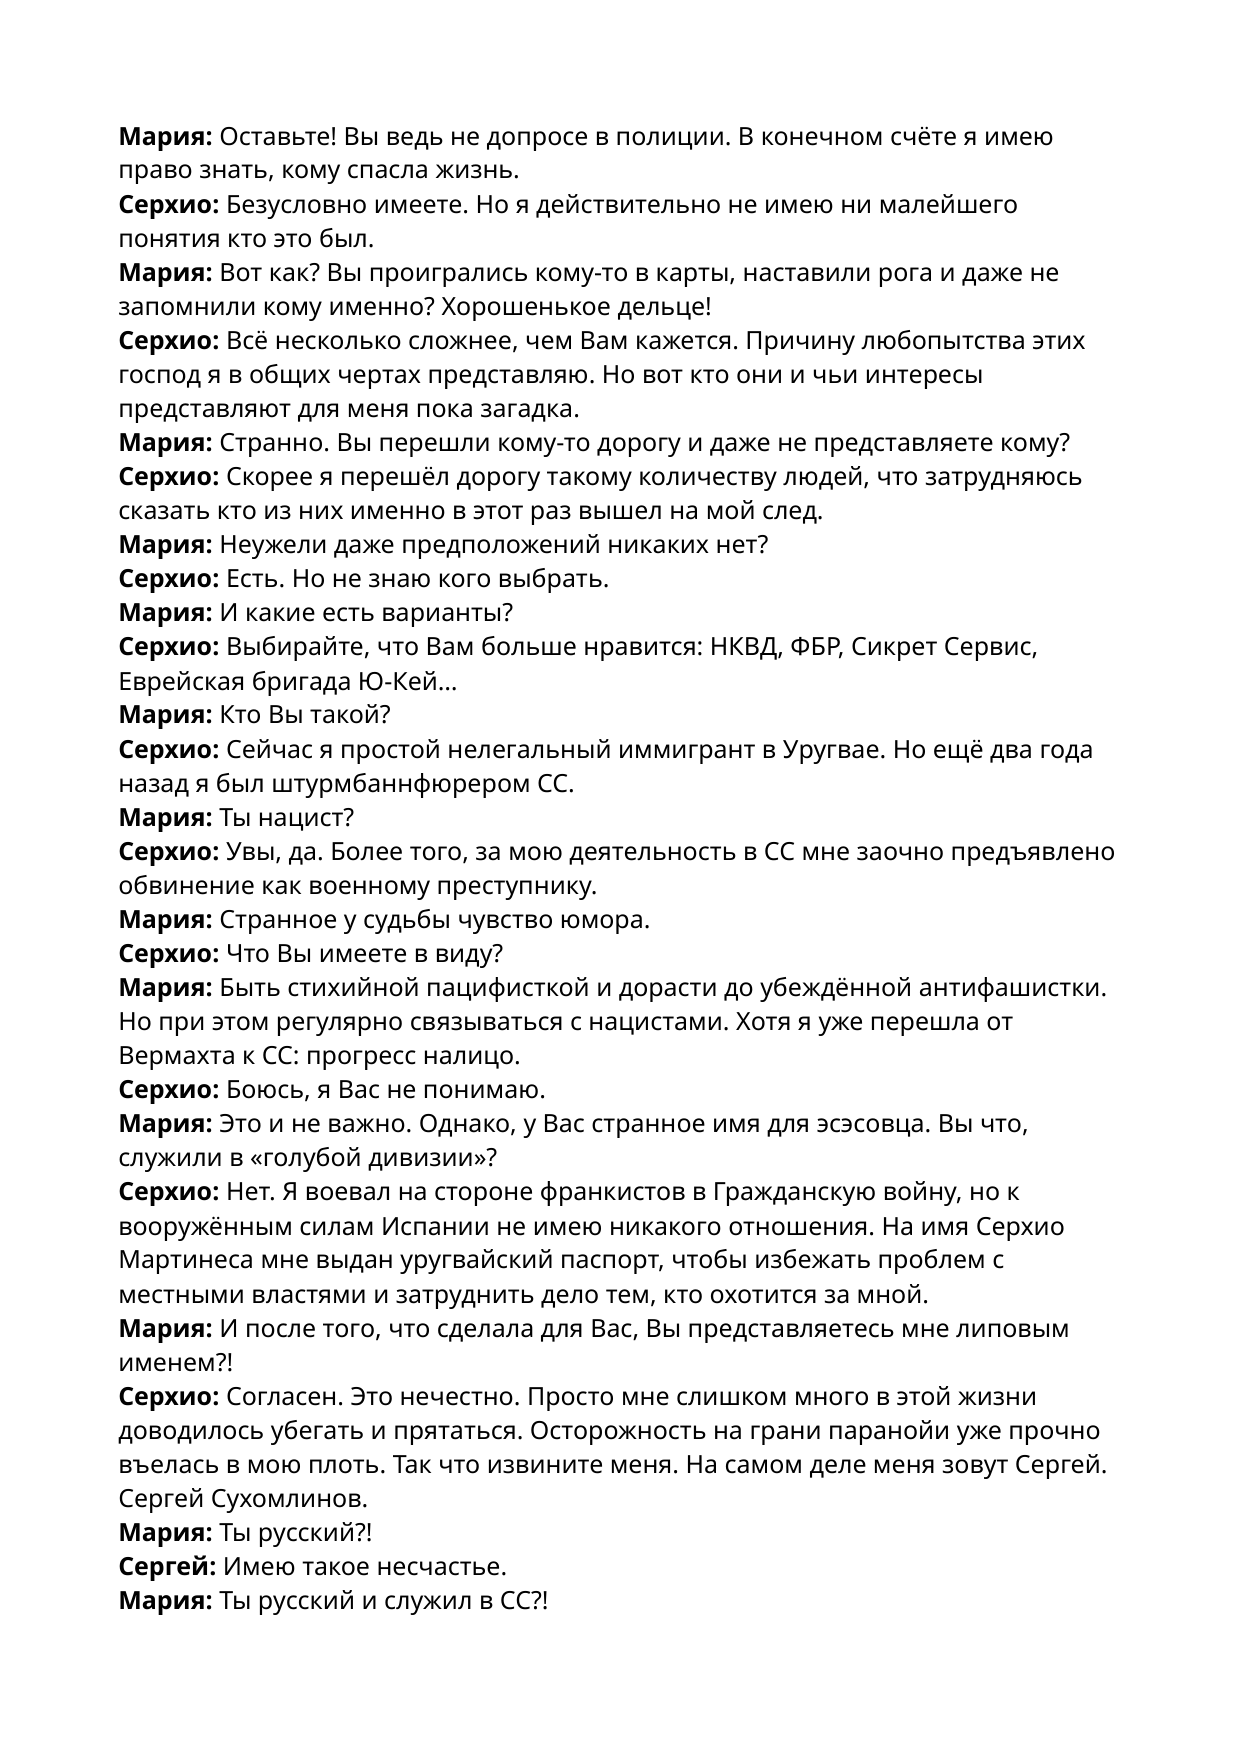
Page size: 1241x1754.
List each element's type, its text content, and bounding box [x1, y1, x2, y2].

text Мария: И какие есть варианты? [118, 595, 1122, 629]
text Мария: Оставьте! Вы ведь не допросе в полиции. В конечном счёте я имею право знать, кому спасла жизнь. [118, 118, 1122, 186]
text Мария: Вот как? Вы проигрались кому-то в карты, наставили рога и даже не запомнили кому именно? Хорошенькое дельце! [118, 254, 1122, 322]
text Серхио: Боюсь, я Вас не понимаю. [118, 1072, 1122, 1106]
text Серхио: Скорее я перешёл дорогу такому количеству людей, что затрудняюсь сказать кто из них именно в этот раз вышел на мой след. [118, 459, 1122, 527]
text Мария: Кто Вы такой? [118, 697, 1122, 731]
text Серхио: Увы, да. Более того, за мою деятельность в СС мне заочно предъявлено обвинение как военному преступнику. [118, 833, 1122, 902]
text Серхио: Сейчас я простой нелегальный иммигрант в Уругвае. Но ещё два года назад я был штурмбаннфюрером СС. [118, 731, 1122, 799]
text Серхио: Безусловно имеете. Но я действительно не имею ни малейшего понятия кто это был. [118, 186, 1122, 254]
text Мария: Ты русский и служил в СС?! [118, 1583, 1122, 1617]
text Мария: Ты нацист? [118, 799, 1122, 833]
text Сергей: Имею такое несчастье. [118, 1549, 1122, 1583]
text Мария: Это и не важно. Однако, у Вас странное имя для эсэсовца. Вы что, служили в «голубой дивизии»? [118, 1106, 1122, 1174]
text Серхио: Есть. Но не знаю кого выбрать. [118, 561, 1122, 595]
text Мария: Неужели даже предположений никаких нет? [118, 527, 1122, 561]
text Мария: Странно. Вы перешли кому-то дорогу и даже не представляете кому? [118, 425, 1122, 459]
text Серхио: Нет. Я воевал на стороне франкистов в Гражданскую войну, но к вооружённым силам Испании не имею никакого отношения. На имя Серхио Мартинеса мне выдан уругвайский паспорт, чтобы избежать проблем с местными властями и затруднить дело тем, кто охотится за мной. [118, 1174, 1122, 1310]
text Мария: Быть стихийной пацифисткой и дорасти до убеждённой антифашистки. Но при этом регулярно связываться с нацистами. Хотя я уже перешла от Вермахта к СС: прогресс налицо. [118, 970, 1122, 1072]
text Серхио: Согласен. Это нечестно. Просто мне слишком много в этой жизни доводилось убегать и прятаться. Осторожность на грани паранойи уже прочно въелась в мою плоть. Так что извините меня. На самом деле меня зовут Сергей. Сергей Сухомлинов. [118, 1378, 1122, 1515]
text Мария: Ты русский?! [118, 1515, 1122, 1549]
text Серхио: Выбирайте, что Вам больше нравится: НКВД, ФБР, Сикрет Сервис, Еврейская бригада Ю-Кей… [118, 629, 1122, 697]
text Мария: Странное у судьбы чувство юмора. [118, 902, 1122, 936]
text Мария: И после того, что сделала для Вас, Вы представляетесь мне липовым именем?! [118, 1310, 1122, 1378]
text Серхио: Что Вы имеете в виду? [118, 936, 1122, 970]
text Серхио: Всё несколько сложнее, чем Вам кажется. Причину любопытства этих господ я в общих чертах представляю. Но вот кто они и чьи интересы представляют для меня пока загадка. [118, 322, 1122, 425]
